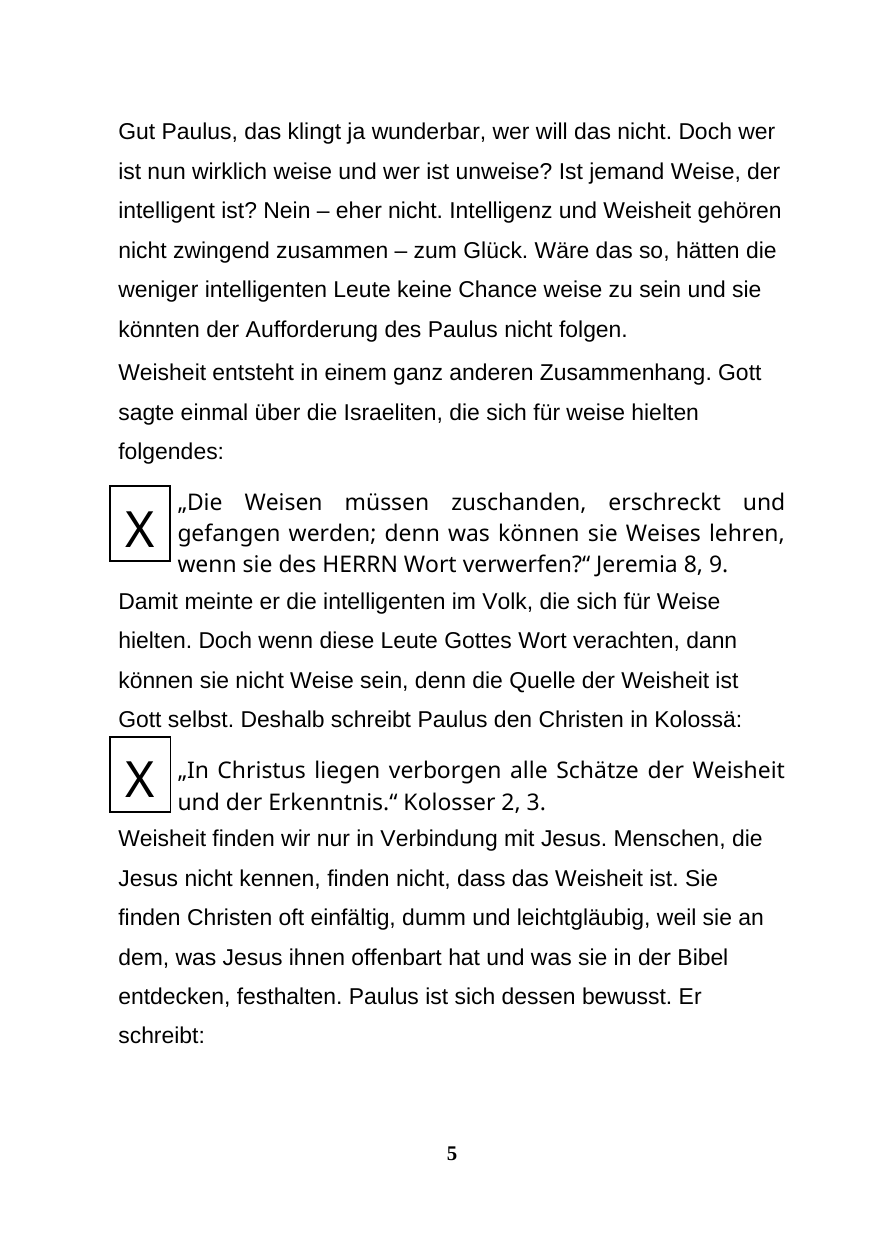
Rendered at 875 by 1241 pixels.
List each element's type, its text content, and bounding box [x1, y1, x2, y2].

text „In Christus liegen verborgen alle Schätze der Weisheit und der Erkenntnis.“ Kolosser 2, 3. [177, 754, 785, 817]
text Gut Paulus, das klingt ja wunderbar, wer will das nicht. Doch wer ist nun wirklich weise und wer ist unweise? Ist jemand Weise, der intelligent ist? Nein – eher nicht. Intelligenz und Weisheit gehören nicht zwingend zusammen – zum Glück. Wäre das so, hätten die weniger intelligenten Leute keine Chance weise zu sein und sie könnten der Aufforderung des Paulus nicht folgen. [118, 118, 785, 342]
text „Die Weisen müssen zuschanden, erschreckt und gefangen werden; denn was können sie Weises lehren, wenn sie des HERRN Wort verwerfen?“ Jeremia 8, 9. [177, 486, 785, 580]
text Damit meinte er die intelligenten im Volk, die sich für Weise hielten. Doch wenn diese Leute Gottes Wort verachten, dann können sie nicht Weise sein, denn die Quelle der Weisheit ist Gott selbst. Deshalb schreibt Paulus den Christen in Kolossä: [118, 588, 785, 733]
text Weisheit entsteht in einem ganz anderen Zusammenhang. Gott sagte einmal über die Israeliten, die sich für weise hielten folgendes: [118, 359, 785, 464]
text Weisheit finden wir nur in Verbindung mit Jesus. Menschen, die Jesus nicht kennen, finden nicht, dass das Weisheit ist. Sie finden Christen oft einfältig, dumm und leichtgläubig, weil sie an dem, was Jesus ihnen offenbart hat und was sie in der Bibel entdecken, festhalten. Paulus ist sich dessen bewusst. Er schreibt: [118, 825, 785, 1049]
